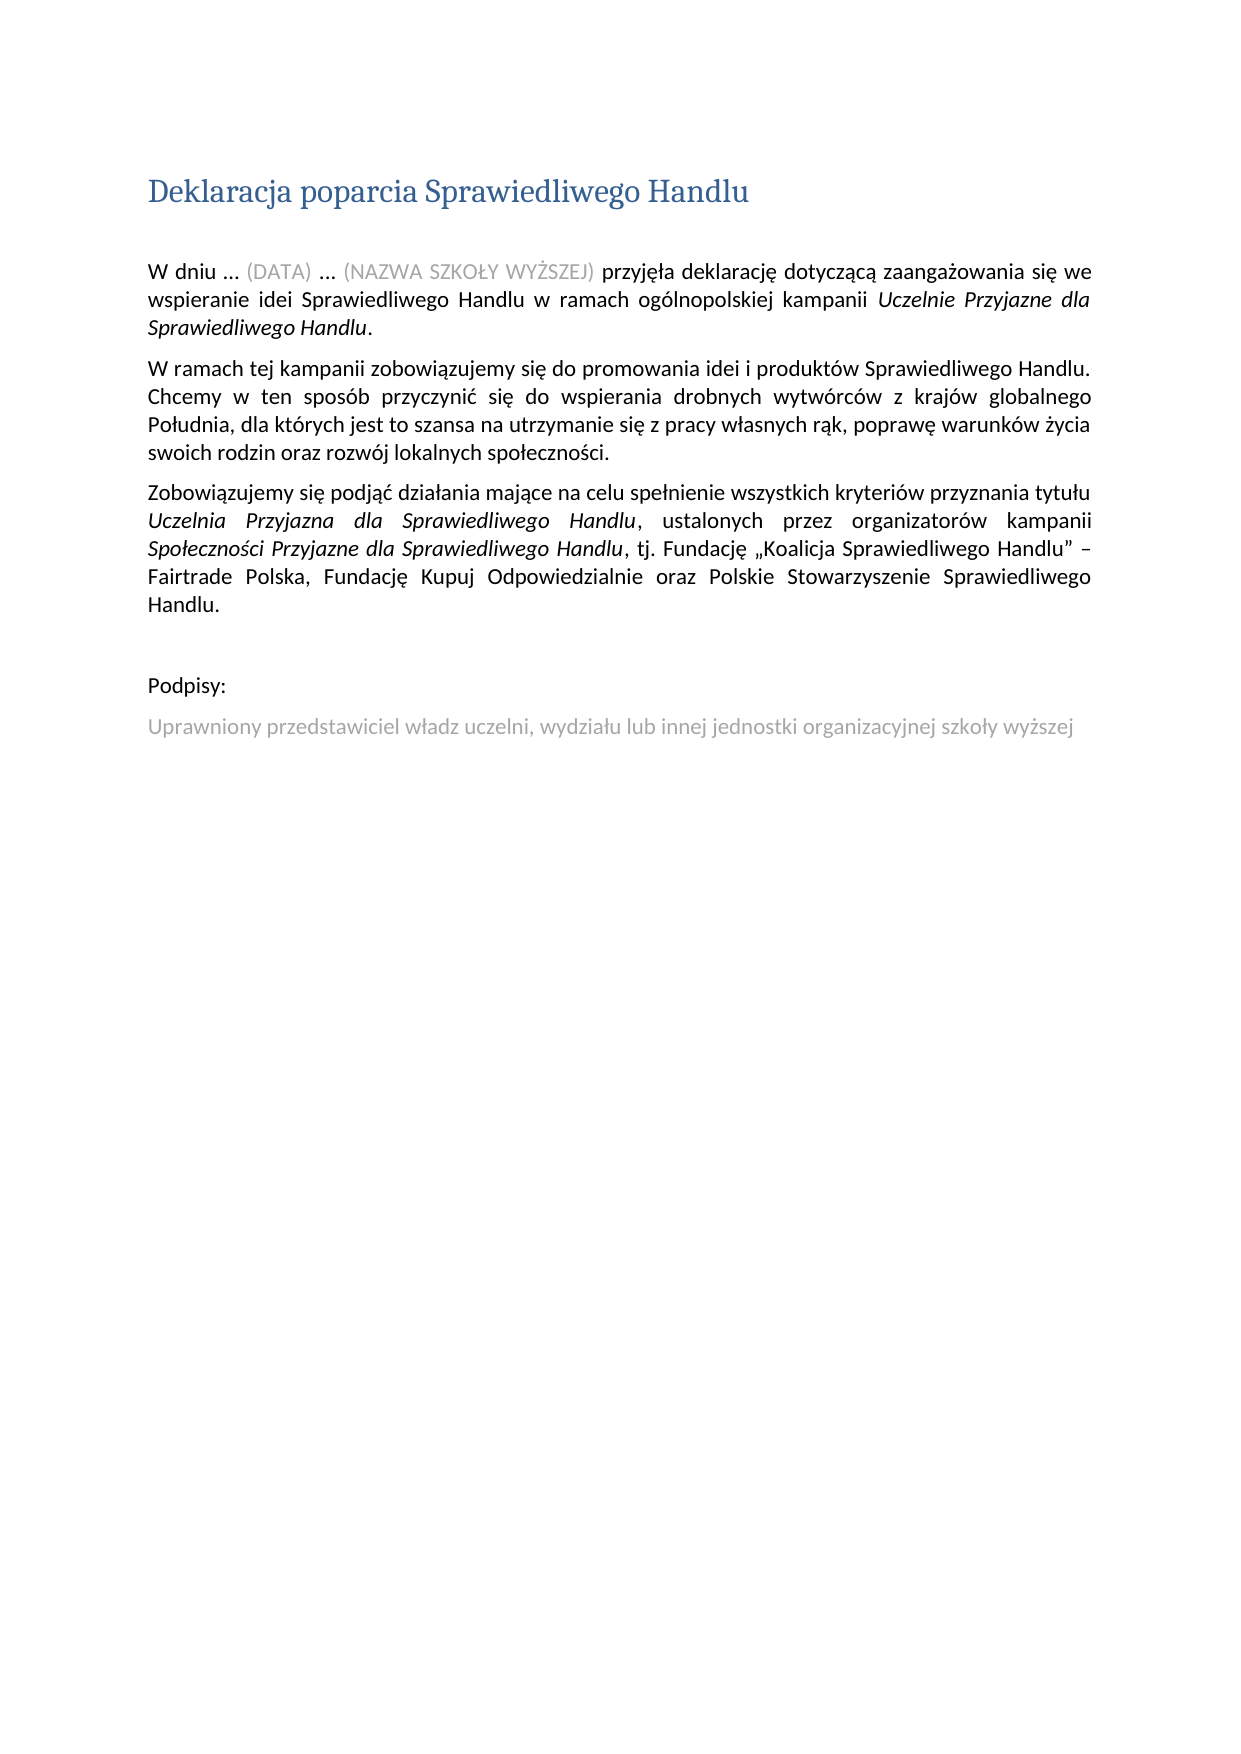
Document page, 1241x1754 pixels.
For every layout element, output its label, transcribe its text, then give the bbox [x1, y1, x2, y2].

subtitle Deklaracja poparcia Sprawiedliwego Handlu [148, 173, 1093, 211]
text W dniu … (DATA) ... (NAZWA SZKOŁY WYŻSZEJ) przyjęła deklarację dotyczącą zaangażowania się we wspieranie idei Sprawiedliwego Handlu w ramach ogólnopolskiej kampanii Uczelnie Przyjazne dla Sprawiedliwego Handlu. [148, 257, 1093, 341]
text Podpisy: [148, 671, 1093, 699]
text Uprawniony przedstawiciel władz uczelni, wydziału lub innej jednostki organizacyjnej szkoły wyższej [148, 712, 1093, 740]
text Zobowiązujemy się podjąć działania mające na celu spełnienie wszystkich kryteriów przyznania tytułu Uczelnia Przyjazna dla Sprawiedliwego Handlu, ustalonych przez organizatorów kampanii Społeczności Przyjazne dla Sprawiedliwego Handlu, tj. Fundację „Koalicja Sprawiedliwego Handlu” – Fairtrade Polska, Fundację Kupuj Odpowiedzialnie oraz Polskie Stowarzyszenie Sprawiedliwego Handlu. [148, 478, 1093, 618]
text W ramach tej kampanii zobowiązujemy się do promowania idei i produktów Sprawiedliwego Handlu. Chcemy w ten sposób przyczynić się do wspierania drobnych wytwórców z krajów globalnego Południa, dla których jest to szansa na utrzymanie się z pracy własnych rąk, poprawę warunków życia swoich rodzin oraz rozwój lokalnych społeczności. [148, 354, 1093, 466]
